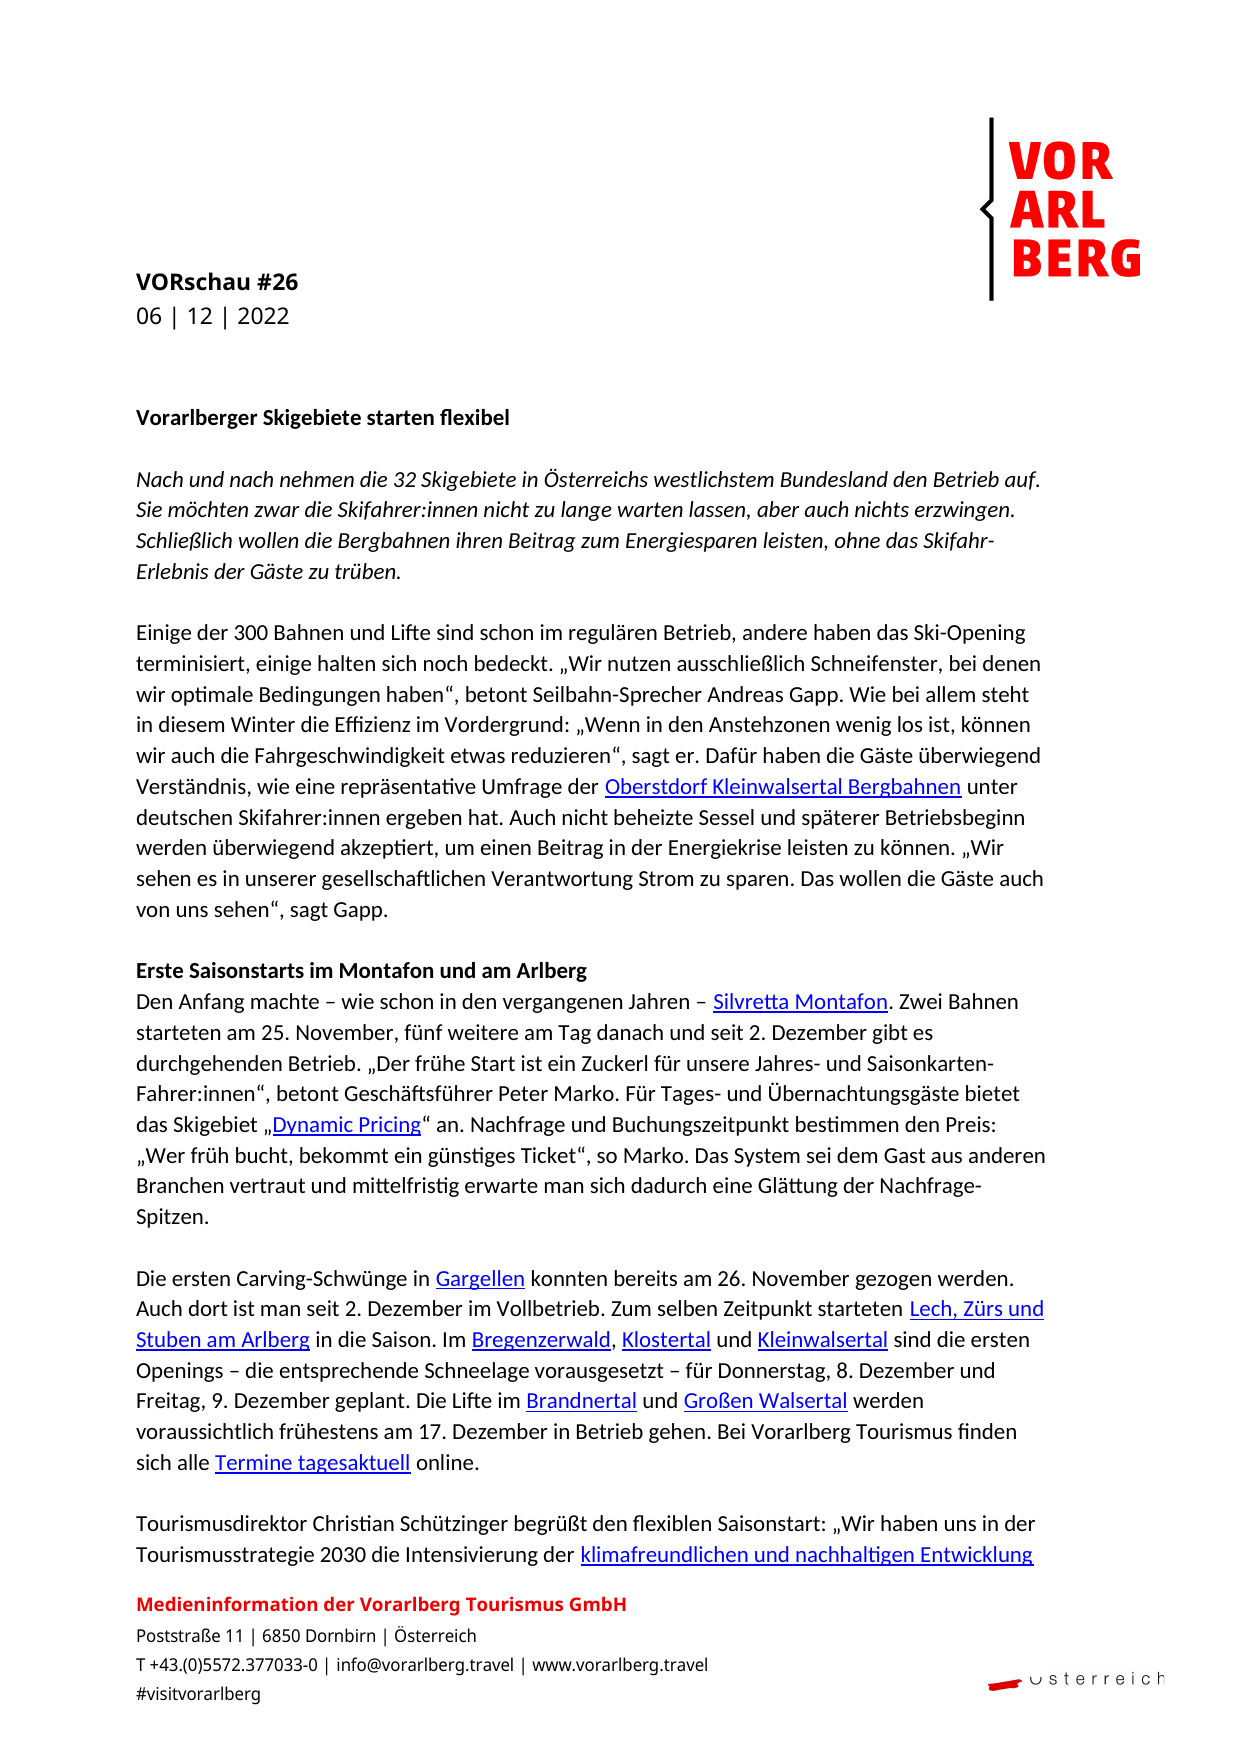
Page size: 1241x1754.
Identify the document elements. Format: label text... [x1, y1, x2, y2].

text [136, 1509, 1048, 1568]
text Den Anfang machte – wie schon in den vergangenen Jahren – Silvretta Montafon. Zwei Bahnen starteten am 25. November, fünf weitere am Tag danach und seit 2. Dezember gibt es durchgehenden Betrieb. „Der frühe Start ist ein Zuckerl für unsere Jahres- und Saisonkarten-Fahrer:innen“, betont Geschäftsführer Peter Marko. Für Tages- und Übernachtungsgäste bietet das Skigebiet „Dynamic Pricing“ an. Nachfrage und Buchungszeitpunkt bestimmen den Preis: „Wer früh bucht, bekommt ein günstiges Ticket“, so Marko. Das System sei dem Gast aus anderen Branchen vertraut und mittelfristig erwarte man sich dadurch eine Glättung der Nachfrage-Spitzen. [136, 987, 1048, 1230]
picture [987, 1666, 1165, 1691]
text VORschau #26 [136, 266, 989, 297]
text Einige der 300 Bahnen und Lifte sind schon im regulären Betrieb, andere haben das Ski-Opening terminisiert, einige halten sich noch bedeckt. „Wir nutzen ausschließlich Schneifenster, bei denen wir optimale Bedingungen haben“, betont Seilbahn-Sprecher Andreas Gapp. Wie bei allem steht in diesem Winter die Effizienz im Vordergrund: „Wenn in den Anstehzonen wenig los ist, können wir auch die Fahrgeschwindigkeit etwas reduzieren“, sagt er. Dafür haben die Gäste überwiegend Verständnis, wie eine repräsentative Umfrage der Oberstdorf Kleinwalsertal Bergbahnen unter deutschen Skifahrer:innen ergeben hat. Auch nicht beheizte Sessel und späterer Betriebsbeginn werden überwiegend akzeptiert, um einen Beitrag in der Energiekrise leisten zu können. „Wir sehen es in unserer gesellschaftlichen Verantwortung Strom zu sparen. Das wollen die Gäste auch von uns sehen“, sagt Gapp. [136, 618, 1048, 923]
text 06 | 12 | 2022 [136, 300, 989, 331]
text Erste Saisonstarts im Montafon und am Arlberg [136, 956, 1048, 984]
text Die ersten Carving-Schwünge in Gargellen konnten bereits am 26. November gezogen werden. Auch dort ist man seit 2. Dezember im Vollbetrieb. Zum selben Zeitpunkt starteten Lech, Zürs und Stuben am Arlberg in die Saison. Im Bregenzerwald, Klostertal und Kleinwalsertal sind die ersten Openings – die entsprechende Schneelage vorausgesetzt – für Donnerstag, 8. Dezember und Freitag, 9. Dezember geplant. Die Lifte im Brandnertal und Großen Walsertal werden voraussichtlich frühestens am 17. Dezember in Betrieb gehen. Bei Vorarlberg Tourismus finden sich alle Termine tagesaktuell online. [136, 1264, 1048, 1476]
text Nach und nach nehmen die 32 Skigebiete in Österreichs westlichstem Bundesland den Betrieb auf. Sie möchten zwar die Skifahrer:innen nicht zu lange warten lassen, aber auch nichts erzwingen. Schließlich wollen die Bergbahnen ihren Beitrag zum Energiesparen leisten, ohne das Skifahr-Erlebnis der Gäste zu trüben. [136, 465, 1048, 585]
text Vorarlberger Skigebiete starten flexibel [136, 403, 1048, 431]
